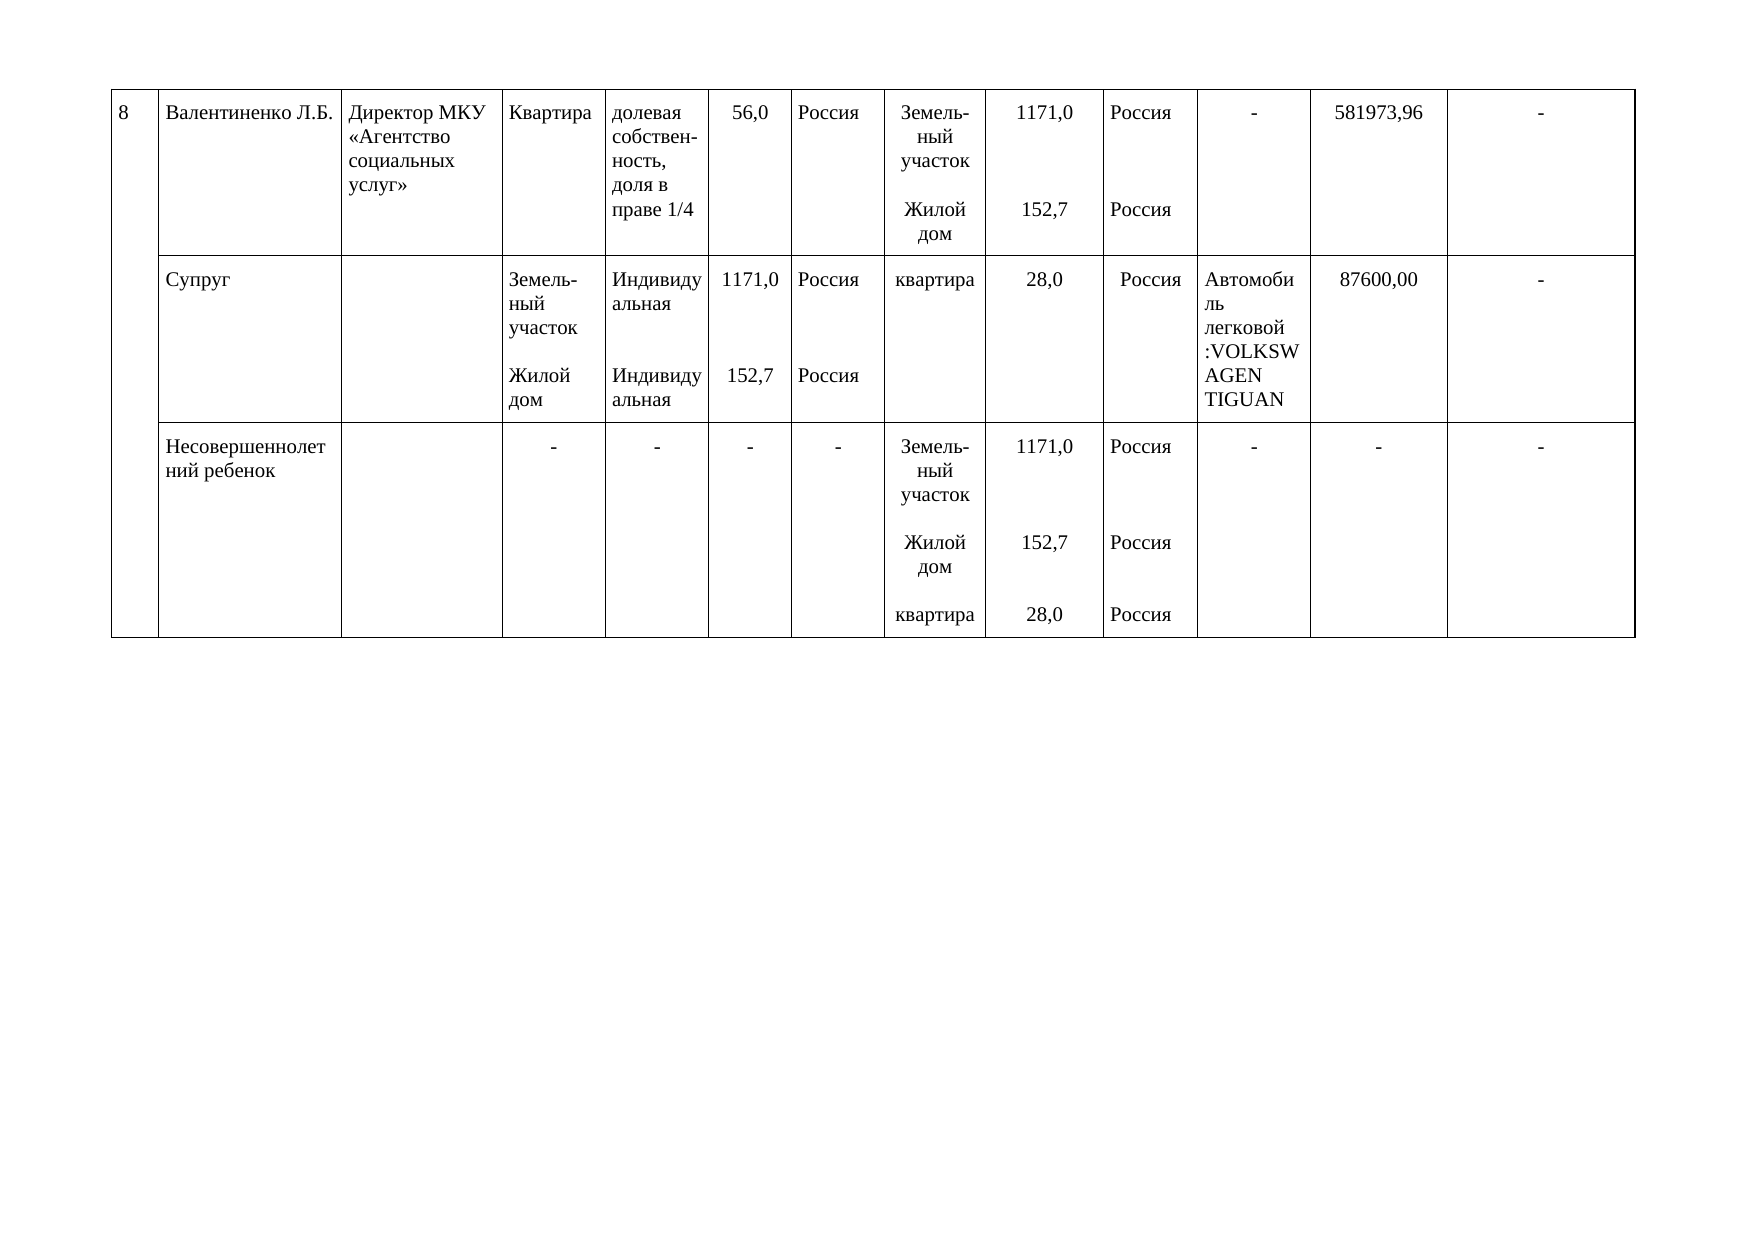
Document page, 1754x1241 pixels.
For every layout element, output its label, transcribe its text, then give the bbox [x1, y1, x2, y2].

table_cell Россия Россия [1104, 90, 1197, 255]
table_cell Россия [792, 90, 884, 255]
table_cell - [606, 423, 708, 637]
table_cell - [709, 423, 791, 637]
table_cell - [503, 423, 605, 637]
table_cell 56,0 [709, 90, 791, 255]
table_cell [342, 256, 502, 422]
table_cell [342, 423, 502, 637]
table_cell 28,0 [986, 256, 1103, 422]
table_cell Россия Россия Россия [1104, 423, 1197, 637]
table_cell Россия [1104, 256, 1197, 422]
table_cell 581973,96 [1311, 90, 1447, 255]
table_cell 1171,0 152,7 28,0 [986, 423, 1103, 637]
table_cell Земель-ный участок Жилой дом квартира [885, 423, 985, 637]
table_cell Земель-ный участок Жилой дом [885, 90, 985, 255]
table_cell Супруг [159, 256, 341, 422]
table_cell долевая собствен-ность, доля в праве 1/4 [606, 90, 708, 255]
table_cell - [1448, 90, 1634, 255]
table_cell - [1198, 423, 1310, 637]
table_cell 1171,0 152,7 [709, 256, 791, 422]
table_cell - [1311, 423, 1447, 637]
table_cell - [1448, 256, 1634, 422]
table_cell Валентиненко Л.Б. [159, 90, 341, 255]
table_cell 8 [112, 90, 158, 637]
table_cell 1171,0 152,7 [986, 90, 1103, 255]
table_cell Автомобиль легковой:VOLKSWAGEN TIGUAN [1198, 256, 1310, 422]
table_cell квартира [885, 256, 985, 422]
table_cell Директор МКУ «Агентство социальных услуг» [342, 90, 502, 255]
table_cell Земель-ный участок Жилой дом [503, 256, 605, 422]
table_cell Несовершеннолетний ребенок [159, 423, 341, 637]
table_cell 87600,00 [1311, 256, 1447, 422]
table_cell Квартира [503, 90, 605, 255]
table_cell - [792, 423, 884, 637]
table_cell Россия Россия [792, 256, 884, 422]
table_cell - [1448, 423, 1634, 637]
table_cell Индивидуальная Индивидуальная [606, 256, 708, 422]
table_cell - [1198, 90, 1310, 255]
